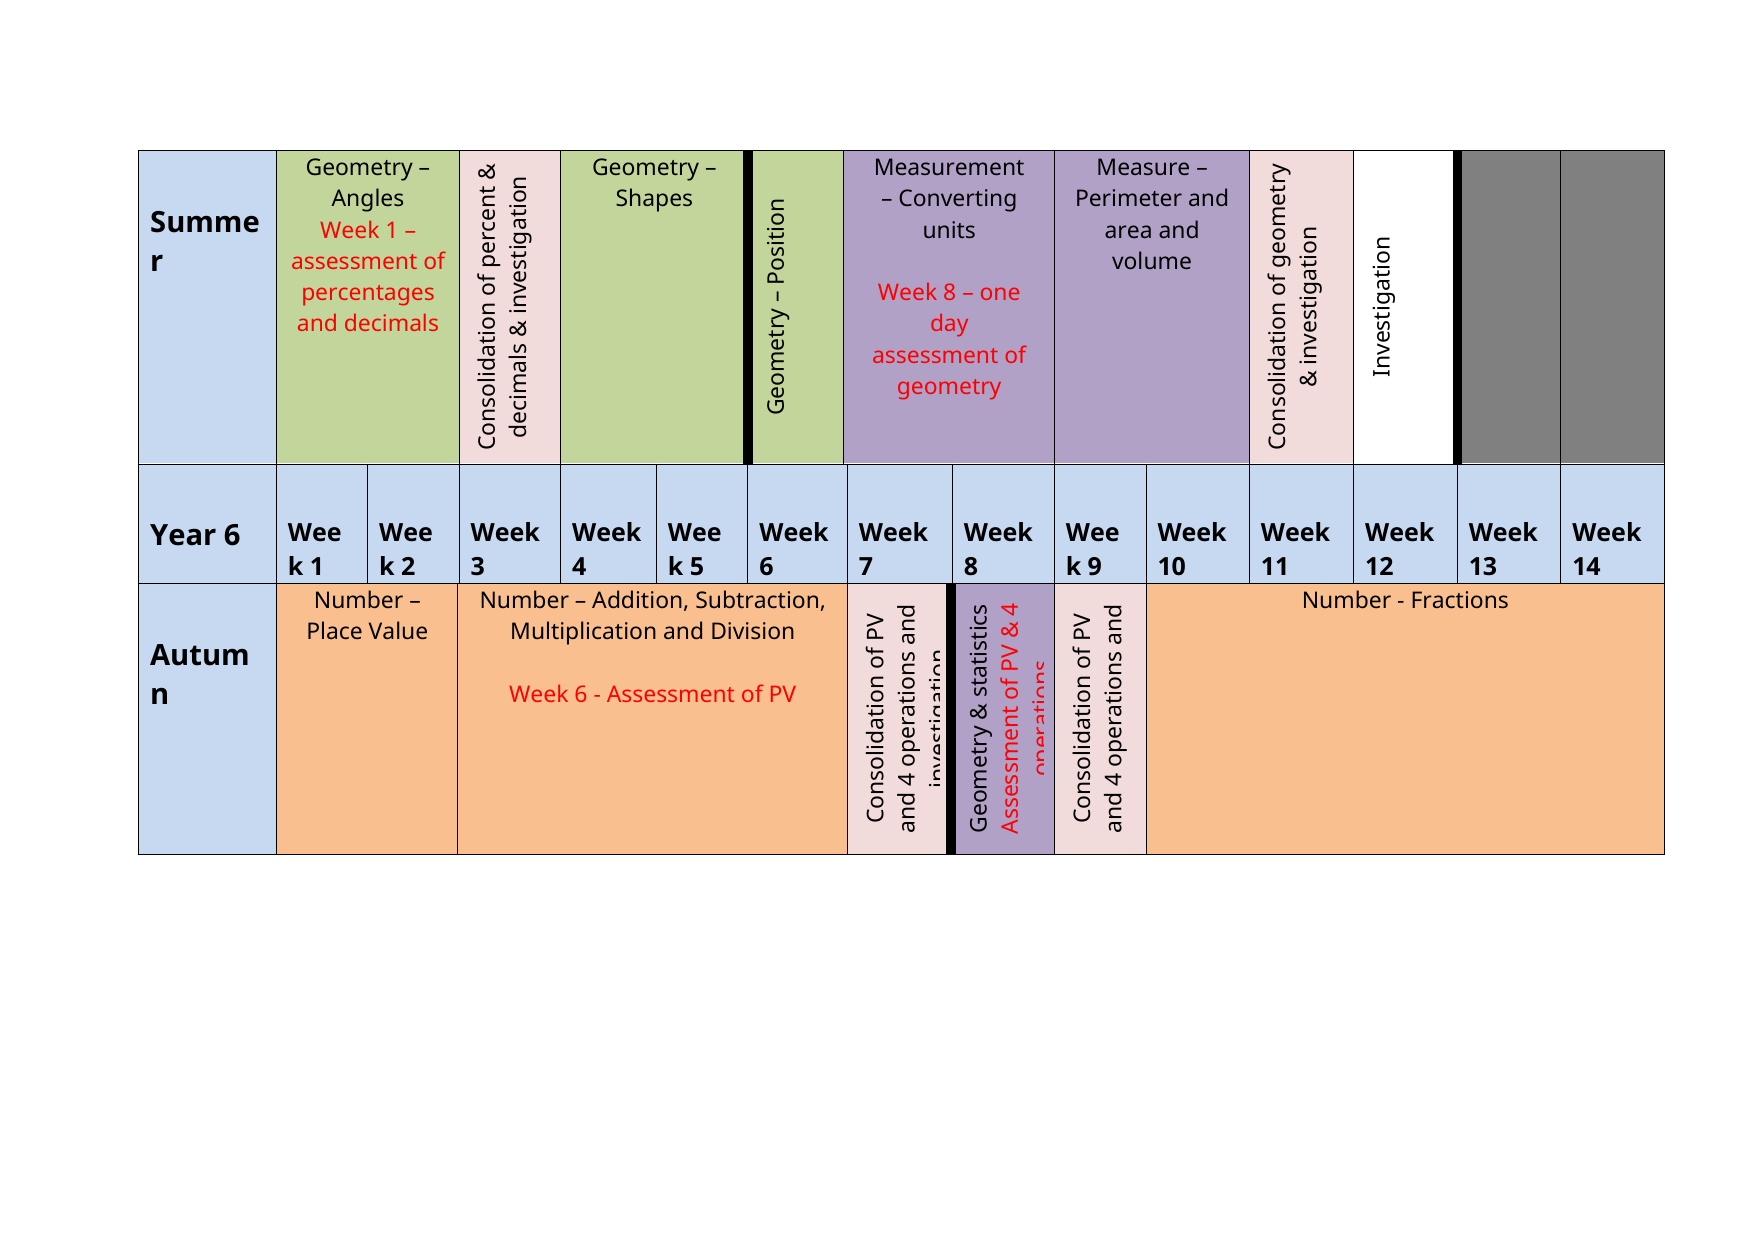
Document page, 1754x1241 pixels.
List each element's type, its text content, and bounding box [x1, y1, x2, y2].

table_cell Geometry – Shapes [561, 151, 743, 463]
table_cell Week 9 [1055, 465, 1146, 583]
table_cell Number – Place Value [277, 584, 457, 854]
table_cell Week 13 [1458, 465, 1560, 583]
table_cell Number - Fractions [1147, 584, 1664, 854]
table_cell Week 5 [657, 465, 747, 583]
table_cell Consolidation of percent & decimals & investigation [460, 151, 560, 463]
table_cell Week 11 [1250, 465, 1353, 583]
table_cell Week 3 [460, 465, 560, 583]
table_cell Week 8 [953, 465, 1054, 583]
table_cell Consolidation of PV and 4 operations and investigation [1055, 584, 1146, 854]
table_cell Summer [139, 151, 276, 463]
table_cell Investigation [1354, 151, 1453, 463]
table_cell Number – Addition, Subtraction, Multiplication and Division Week 6 - Assessment of PV [458, 584, 847, 854]
table_cell Week 4 [561, 465, 656, 583]
table_cell Consolidation of PV and 4 operations and investigation [848, 584, 946, 854]
table_cell [1462, 151, 1560, 463]
table_cell Geometry – Position [753, 151, 843, 463]
table_cell Week 7 [848, 465, 952, 583]
table_cell Week 10 [1147, 465, 1249, 583]
table_cell [1561, 151, 1664, 463]
table_cell Geometry – Angles Week 1 – assessment of percentages and decimals [277, 151, 459, 463]
table_cell Measure – Perimeter and area and volume [1055, 151, 1249, 463]
table_cell Week 6 [748, 465, 847, 583]
table_cell Measurement – Converting units Week 8 – one day assessment of geometry [844, 151, 1054, 463]
table_cell Autumn [139, 584, 276, 854]
table_cell Year 6 [139, 465, 276, 583]
table_cell Week 2 [368, 465, 459, 583]
table_cell Week 12 [1354, 465, 1457, 583]
table_cell Geometry & statistics Assessment of PV & 4 operations [956, 584, 1054, 854]
table_cell Week 1 [277, 465, 367, 583]
table_cell Consolidation of geometry & investigation [1250, 151, 1353, 463]
table_cell Week 14 [1561, 465, 1664, 583]
